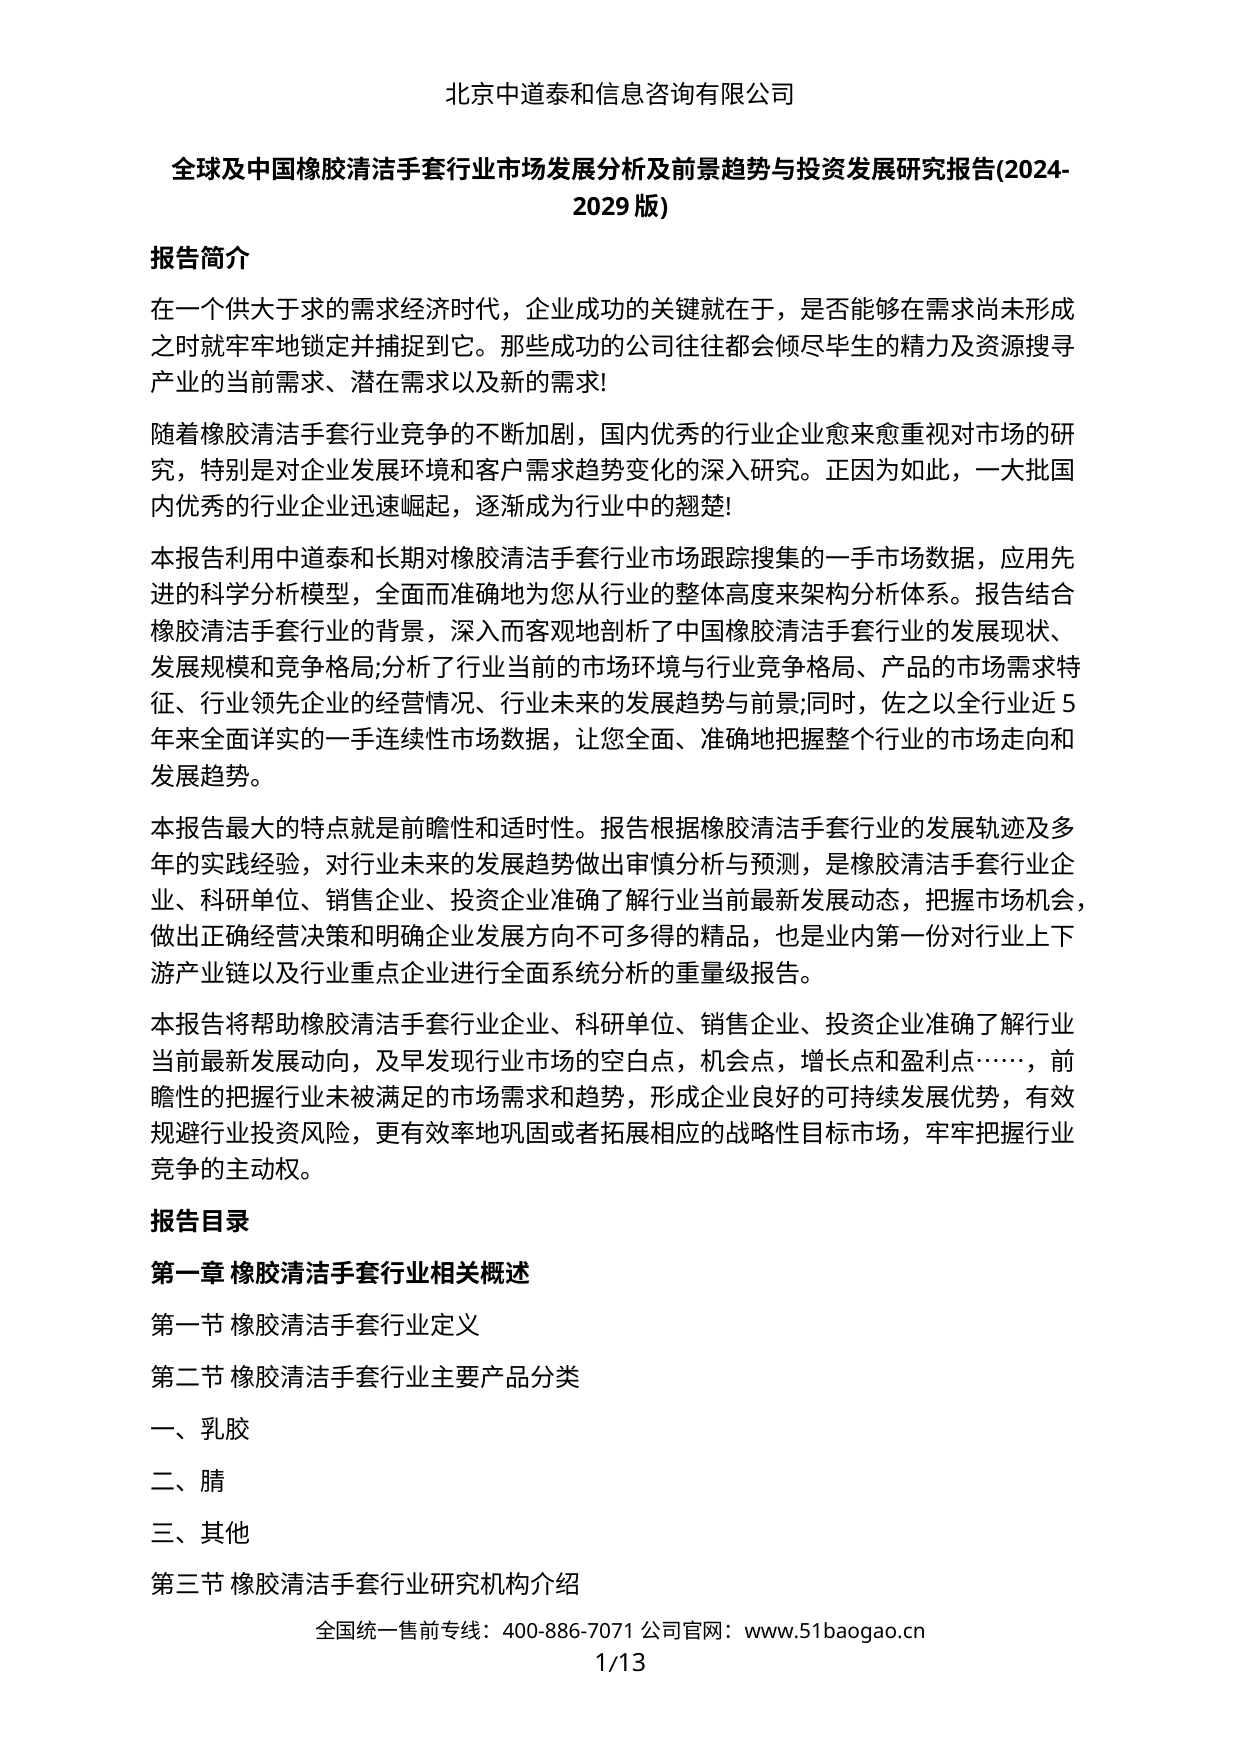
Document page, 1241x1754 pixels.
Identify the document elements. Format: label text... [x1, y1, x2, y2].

text 本报告最大的特点就是前瞻性和适时性。报告根据橡胶清洁手套行业的发展轨迹及多年的实践经验，对行业未来的发展趋势做出审慎分析与预测，是橡胶清洁手套行业企业、科研单位、销售企业、投资企业准确了解行业当前最新发展动态，把握市场机会，做出正确经营决策和明确企业发展方向不可多得的精品，也是业内第一份对行业上下游产业链以及行业重点企业进行全面系统分析的重量级报告。 [150, 808, 1090, 989]
text 一、乳胶 [150, 1409, 1090, 1446]
text 本报告利用中道泰和长期对橡胶清洁手套行业市场跟踪搜集的一手市场数据，应用先进的科学分析模型，全面而准确地为您从行业的整体高度来架构分析体系。报告结合橡胶清洁手套行业的背景，深入而客观地剖析了中国橡胶清洁手套行业的发展现状、发展规模和竞争格局;分析了行业当前的市场环境与行业竞争格局、产品的市场需求特征、行业领先企业的经营情况、行业未来的发展趋势与前景;同时，佐之以全行业近5年来全面详实的一手连续性市场数据，让您全面、准确地把握整个行业的市场走向和发展趋势。 [150, 539, 1090, 792]
text 第一节 橡胶清洁手套行业定义 [150, 1306, 1090, 1342]
text 全球及中国橡胶清洁手套行业市场发展分析及前景趋势与投资发展研究报告(2024-2029版) [150, 150, 1090, 222]
text 本报告将帮助橡胶清洁手套行业企业、科研单位、销售企业、投资企业准确了解行业当前最新发展动向，及早发现行业市场的空白点，机会点，增长点和盈利点……，前瞻性的把握行业未被满足的市场需求和趋势，形成企业良好的可持续发展优势，有效规避行业投资风险，更有效率地巩固或者拓展相应的战略性目标市场，牢牢把握行业竞争的主动权。 [150, 1005, 1090, 1186]
text 二、腈 [150, 1461, 1090, 1497]
text 第二节 橡胶清洁手套行业主要产品分类 [150, 1357, 1090, 1394]
text 第一章 橡胶清洁手套行业相关概述 [150, 1254, 1090, 1290]
text 报告简介 [150, 238, 1090, 274]
text 在一个供大于求的需求经济时代，企业成功的关键就在于，是否能够在需求尚未形成之时就牢牢地锁定并捕捉到它。那些成功的公司往往都会倾尽毕生的精力及资源搜寻产业的当前需求、潜在需求以及新的需求! [150, 290, 1090, 399]
text 随着橡胶清洁手套行业竞争的不断加剧，国内优秀的行业企业愈来愈重视对市场的研究，特别是对企业发展环境和客户需求趋势变化的深入研究。正因为如此，一大批国内优秀的行业企业迅速崛起，逐渐成为行业中的翘楚! [150, 414, 1090, 523]
text 第三节 橡胶清洁手套行业研究机构介绍 [150, 1565, 1090, 1601]
text 三、其他 [150, 1513, 1090, 1549]
text 报告目录 [150, 1202, 1090, 1238]
